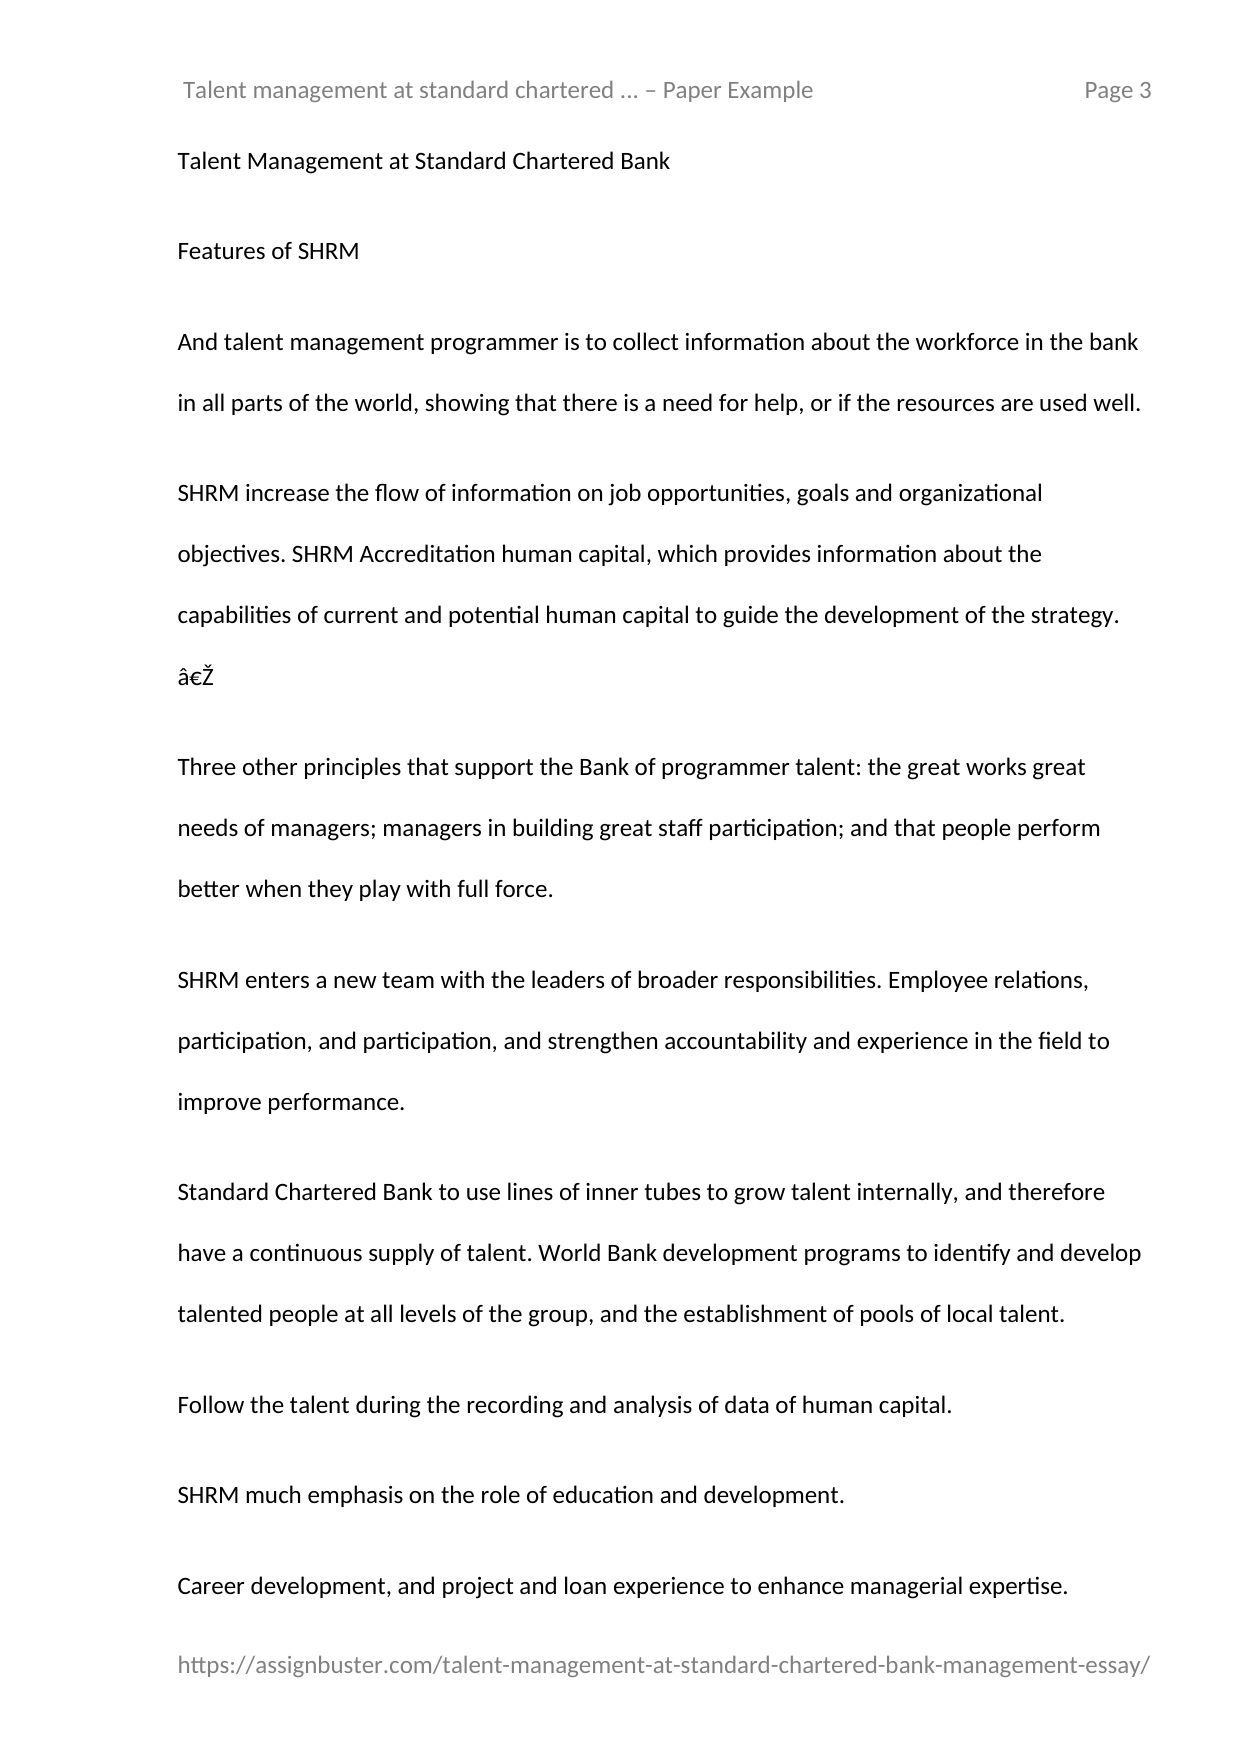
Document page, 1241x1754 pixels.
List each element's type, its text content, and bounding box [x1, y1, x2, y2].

text Standard Chartered Bank to use lines of inner tubes to grow talent internally, and therefore have a continuous supply of talent. World Bank development programs to identify and develop talented people at all levels of the group, and the establishment of pools of local talent. [177, 1176, 1152, 1329]
text SHRM increase the flow of information on job opportunities, goals and organizational objectives. SHRM Accreditation human capital, which provides information about the capabilities of current and potential human capital to guide the development of the strategy. â€Ž [177, 478, 1152, 691]
text And talent management programmer is to collect information about the workforce in the bank in all parts of the world, showing that there is a need for help, or if the resources are used well. [177, 326, 1152, 418]
text SHRM much emphasis on the role of education and development. [177, 1479, 1152, 1510]
text Career development, and project and loan experience to enhance managerial expertise. [177, 1570, 1152, 1601]
text Follow the talent during the recording and analysis of data of human capital. [177, 1389, 1152, 1419]
text Talent Management at Standard Chartered Bank [177, 145, 1152, 176]
text SHRM enters a new team with the leaders of broader responsibilities. Employee relations, participation, and participation, and strengthen accountability and experience in the field to improve performance. [177, 964, 1152, 1116]
text Features of SHRM [177, 236, 1152, 266]
text Three other principles that support the Bank of programmer talent: the great works great needs of managers; managers in building great staff participation; and that people perform better when they play with full force. [177, 751, 1152, 904]
